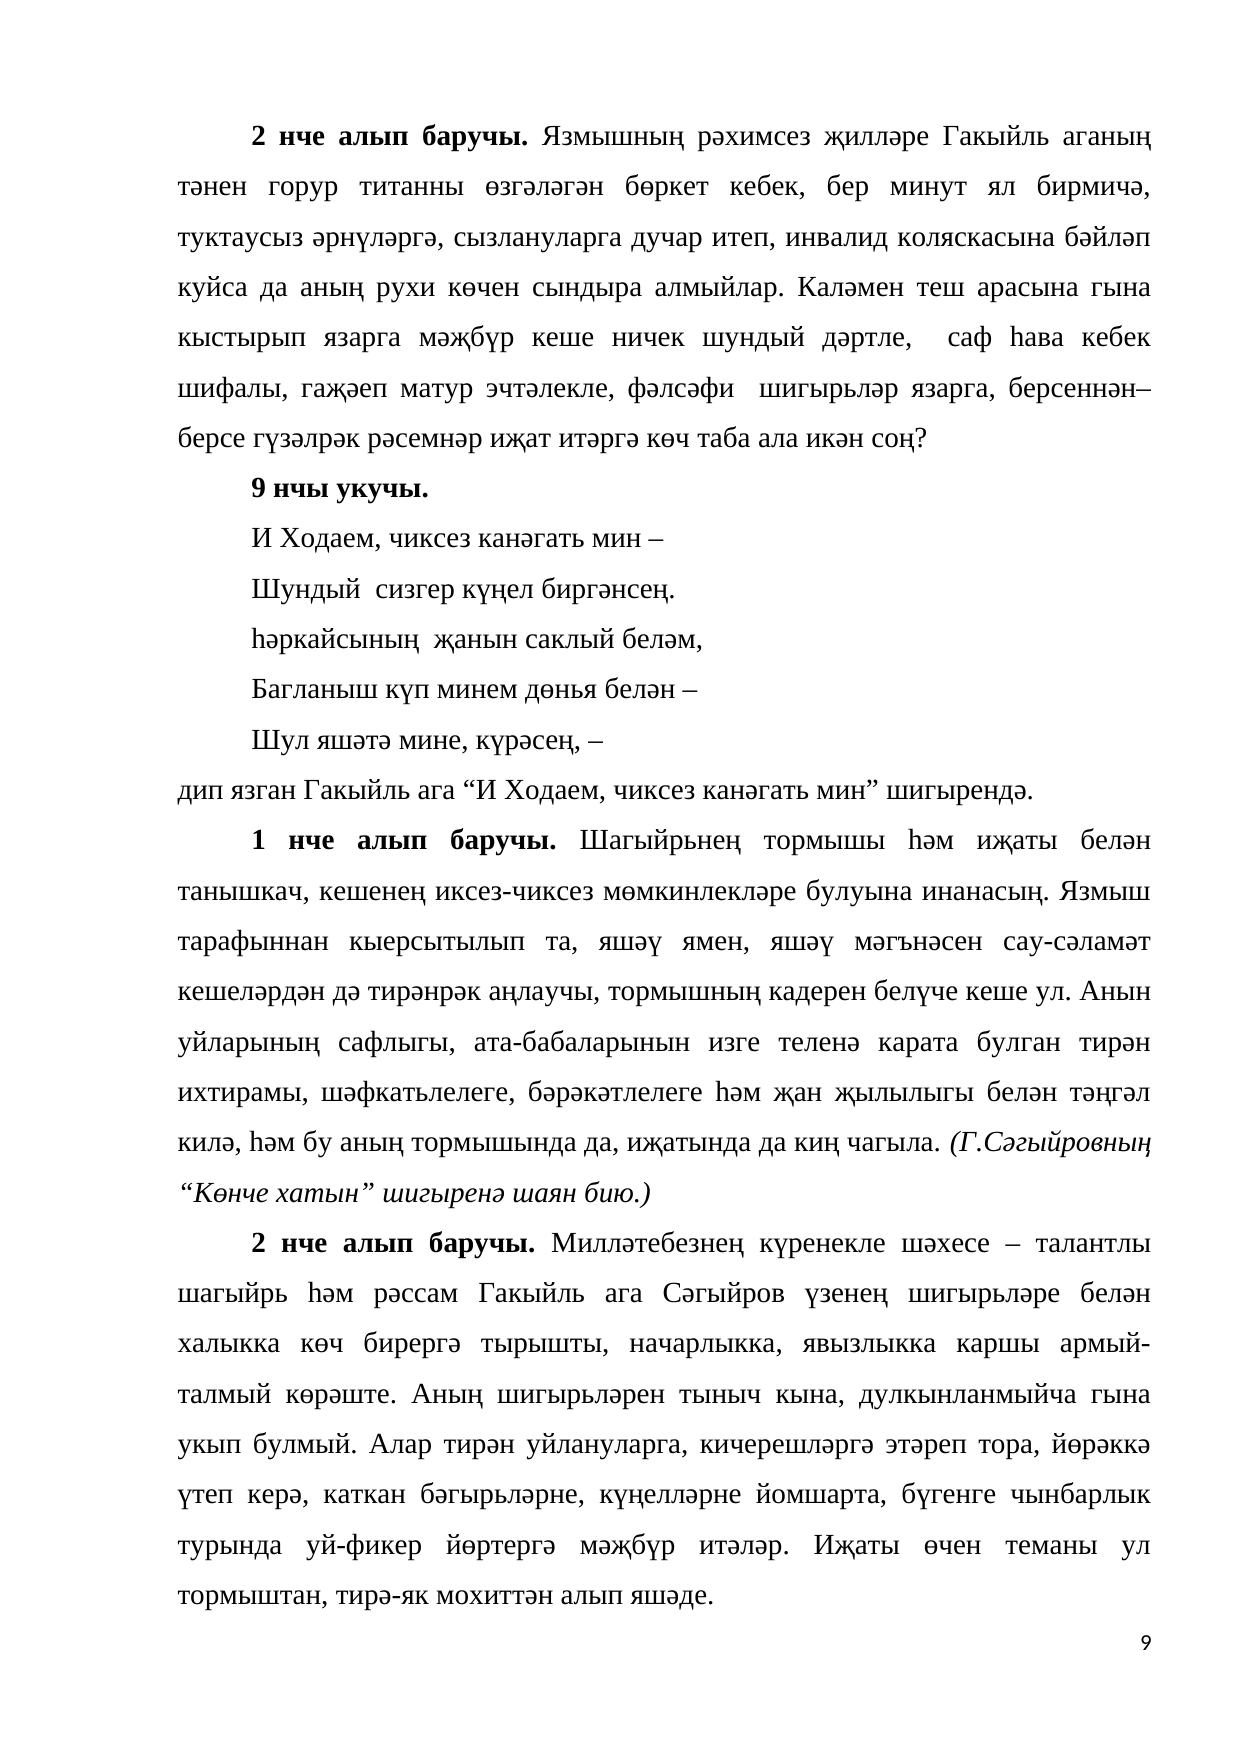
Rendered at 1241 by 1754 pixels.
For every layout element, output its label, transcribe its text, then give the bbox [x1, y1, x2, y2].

text 2 нче алып баручы. Язмышның рәхимсез җилләре Гакыйль аганың тәнен горур титанны өзгәләгән бөркет кебек, бер минут ял бирмичә, туктаусыз әрнүләргә, сызлануларга дучар итеп, инвалид коляскасына бәйләп куйса да аның рухи көчен сындыра алмыйлар. Каләмен теш арасына гына кыстырып язарга мәҗбүр кеше ничек шундый дәртле, саф һава кебек шифалы, гаҗәеп матур эчтәлекле, фәлсәфи шигырьләр язарга, берсеннән–берсе гүзәлрәк рәсемнәр иҗат итәргә көч таба ала икән соң? [177, 118, 1152, 453]
text И Ходаем, чиксез канәгать мин – [177, 521, 1152, 554]
text 9 нчы укучы. [177, 470, 1152, 504]
text 2 нче алып баручы. Милләтебезнең күренекле шәхесе – талантлы шагыйрь һәм рәссам Гакыйль ага Сәгыйров үзенең шигырьләре белән халыкка көч бирергә тырышты, начарлыкка, явызлыкка каршы армый-талмый көрәште. Аның шигырьләрен тыныч кына, дулкынланмыйча гына укып булмый. Алар тирән уйлануларга, кичерешләргә этәреп тора, йөрәккә үтеп керә, каткан бәгырьләрне, күңелләрне йомшарта, бүгенге чынбарлык турында уй-фикер йөртергә мәҗбүр итәләр. Иҗаты өчен теманы ул тормыштан, тирә-як мохиттән алып яшәде. [177, 1225, 1152, 1611]
text 1 нче алып баручы. Шагыйрьнең тормышы һәм иҗаты белән танышкач, кешенең иксез-чиксез мөмкинлекләре булуына инанасың. Язмыш тарафыннан кыерсытылып та, яшәү ямен, яшәү мәгънәсен сау-сәламәт кешеләрдән дә тирәнрәк аңлаучы, тормышның кадерен белүче кеше ул. Анын уйларының сафлыгы, ата-бабаларынын изге теленә карата булган тирән ихтирамы, шәфкатьлелеге, бәрәкәтлелеге hәм җан җылылыгы белән тәңгәл килә, hәм бу аның тормышында да, иҗатында да киң чагыла. (Г.Сәгыйровның “Көнче хатын” шигыренә шаян бию.) [177, 822, 1152, 1208]
text Багланыш күп минем дөнья белән – [177, 672, 1152, 705]
text Шундый сизгер күңел биргәнсең. [177, 571, 1152, 604]
text Шул яшәтә мине, күрәсең, – [177, 722, 1152, 755]
text дип язган Гакыйль ага “И Ходаем, чиксез канәгать мин” шигырендә. [177, 772, 1152, 806]
text hәркайсының җанын саклый беләм, [177, 621, 1152, 655]
